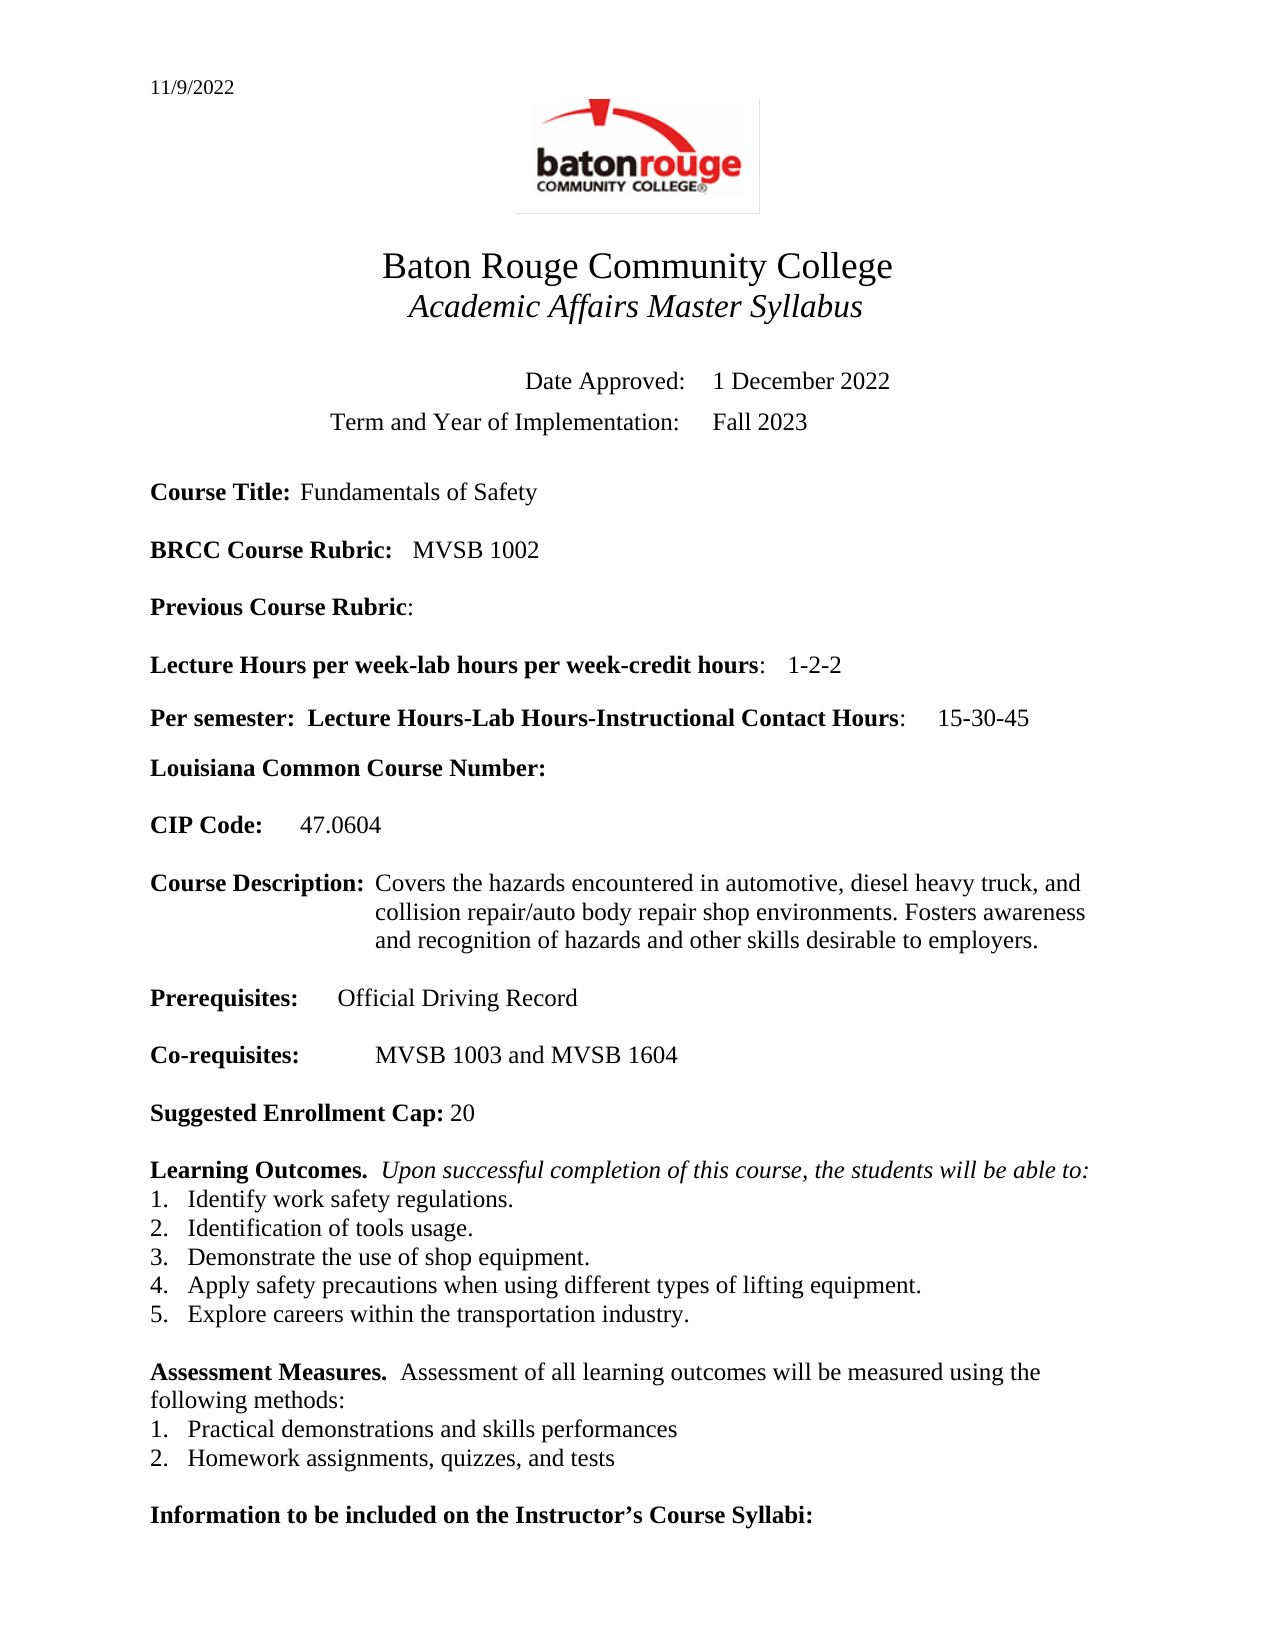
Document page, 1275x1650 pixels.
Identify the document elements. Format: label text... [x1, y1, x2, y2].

text Date Approved: 1 December 2022 [525, 366, 1125, 395]
text 1. Practical demonstrations and skills performances [150, 1414, 1125, 1443]
text BRCC Course Rubric: MVSB 1002 [150, 535, 1125, 563]
picture [514, 99, 761, 215]
text 2. Homework assignments, quizzes, and tests [150, 1443, 1125, 1472]
text Prerequisites: Official Driving Record [150, 983, 1125, 1012]
text Suggested Enrollment Cap: 20 [150, 1098, 1125, 1127]
text 4. Apply safety precautions when using different types of lifting equipment. [150, 1270, 1125, 1299]
text Baton Rouge Community College [150, 243, 1125, 286]
text Per semester: Lecture Hours-Lab Hours-Instructional Contact Hours: 15-30-45 [150, 703, 1125, 731]
text Co-requisites: MVSB 1003 and MVSB 1604 [150, 1040, 1125, 1069]
text Learning Outcomes. Upon successful completion of this course, the students will be able to: [150, 1155, 1125, 1184]
text 3. Demonstrate the use of shop equipment. [150, 1242, 1125, 1270]
text Lecture Hours per week-lab hours per week-credit hours: 1-2-2 [150, 650, 1125, 678]
text Academic Affairs Master Syllabus [150, 286, 1125, 325]
text Course Description: Covers the hazards encountered in automotive, diesel heavy truck, and collision repair/auto body repair shop environments. Fosters awareness and recognition of hazards and other skills desirable to employers. [150, 868, 1125, 954]
text Assessment Measures. Assessment of all learning outcomes will be measured using the following methods: [150, 1357, 1125, 1414]
text Previous Course Rubric: [150, 592, 1125, 621]
text 1. Identify work safety regulations. [150, 1184, 1125, 1213]
text 2. Identification of tools usage. [150, 1213, 1125, 1242]
text 5. Explore careers within the transportation industry. [150, 1299, 1125, 1328]
text CIP Code: 47.0604 [150, 810, 1125, 839]
text Course Title: Fundamentals of Safety [150, 477, 1125, 506]
text Louisiana Common Course Number: [150, 753, 1125, 782]
text Term and Year of Implementation: Fall 2023 [330, 407, 1125, 436]
text Information to be included on the Instructor’s Course Syllabi: [150, 1500, 1125, 1529]
